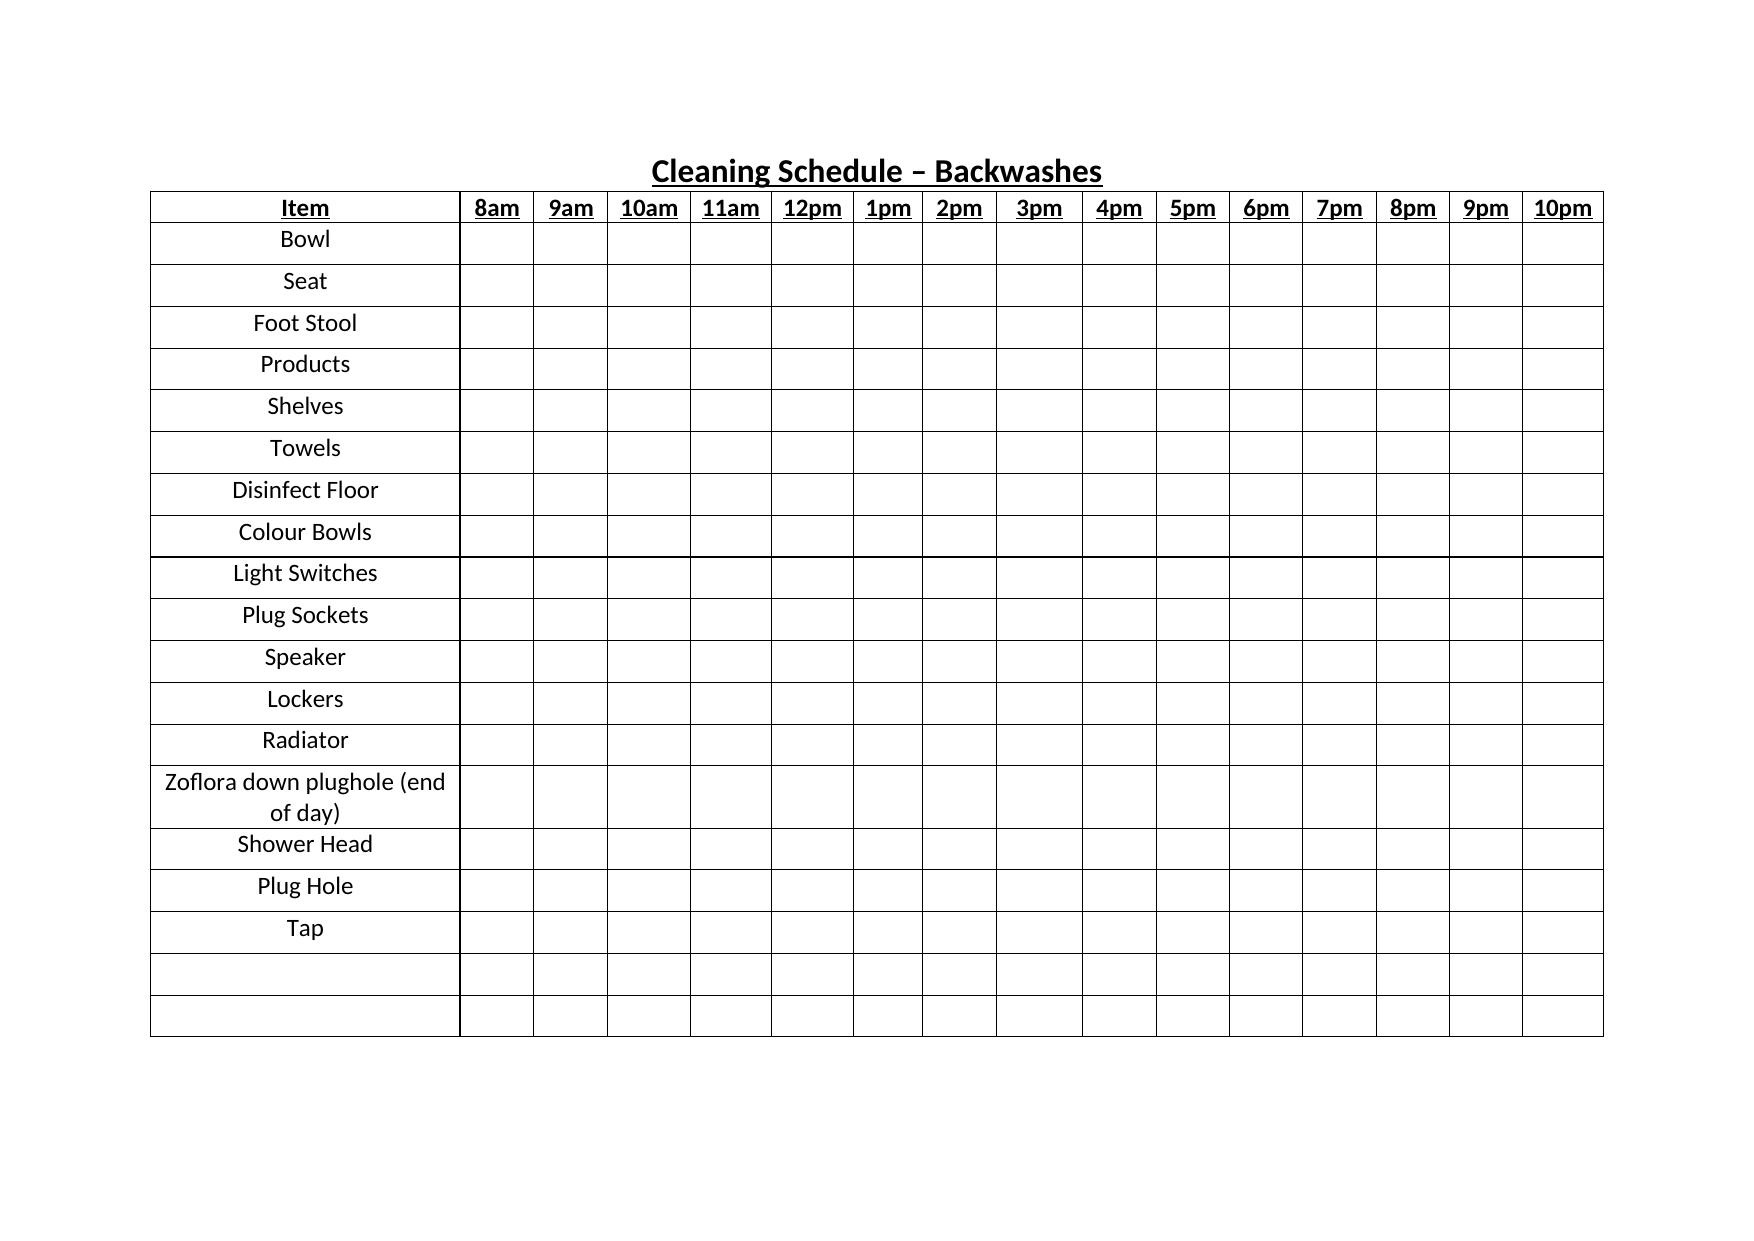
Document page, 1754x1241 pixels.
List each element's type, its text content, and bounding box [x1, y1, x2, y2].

table_cell [1157, 829, 1229, 869]
table_cell [1523, 265, 1603, 306]
table_header Item [151, 192, 459, 222]
table_cell [772, 683, 853, 723]
table_cell [608, 516, 690, 556]
table_cell [772, 766, 853, 827]
table_cell [772, 996, 853, 1036]
table_cell [534, 912, 607, 953]
table_cell [1450, 307, 1522, 348]
table_cell [691, 683, 771, 723]
table_cell [1377, 683, 1449, 723]
table_cell [1230, 683, 1302, 723]
table_header 8pm [1377, 192, 1449, 222]
table_cell [608, 307, 690, 348]
table_header 10am [608, 192, 690, 222]
table_cell [691, 474, 771, 515]
table_cell Plug Sockets [151, 599, 459, 640]
table_cell [1157, 725, 1229, 765]
table_cell [772, 599, 853, 640]
table_cell [854, 766, 922, 827]
table_cell [772, 307, 853, 348]
table_cell [854, 954, 922, 994]
table_cell [772, 349, 853, 389]
table_cell [923, 474, 996, 515]
table_cell [461, 558, 533, 598]
table_cell [1083, 725, 1156, 765]
table_cell [1377, 223, 1449, 264]
table_cell [534, 599, 607, 640]
table_cell [997, 223, 1082, 264]
table_cell [608, 432, 690, 473]
table_cell [772, 432, 853, 473]
table_cell Products [151, 349, 459, 389]
table_cell [461, 349, 533, 389]
table_cell [1303, 725, 1376, 765]
table_header 2pm [923, 192, 996, 222]
table_cell [1230, 599, 1302, 640]
table_cell [997, 725, 1082, 765]
table_cell [1523, 599, 1603, 640]
table_cell [461, 599, 533, 640]
table_cell [691, 558, 771, 598]
table_cell [923, 766, 996, 827]
table_cell [534, 558, 607, 598]
table_cell [461, 829, 533, 869]
table_cell [923, 912, 996, 953]
table_cell [923, 516, 996, 556]
table_cell [461, 474, 533, 515]
table_cell [1083, 558, 1156, 598]
table_cell [1377, 954, 1449, 994]
table_cell [608, 725, 690, 765]
table_cell [1523, 349, 1603, 389]
table_cell [1230, 912, 1302, 953]
table_cell [1303, 641, 1376, 682]
table_cell [1230, 641, 1302, 682]
table_cell [1303, 870, 1376, 911]
table_cell [997, 432, 1082, 473]
table_cell [461, 954, 533, 994]
table_cell [1523, 683, 1603, 723]
table_cell [534, 307, 607, 348]
table_cell [534, 265, 607, 306]
table_cell [1303, 349, 1376, 389]
table_cell [1230, 725, 1302, 765]
table_cell [151, 996, 459, 1036]
table_cell [854, 558, 922, 598]
table_cell [1230, 516, 1302, 556]
table_cell [1523, 474, 1603, 515]
table_cell Tap [151, 912, 459, 953]
table_cell [854, 683, 922, 723]
table_cell [1083, 307, 1156, 348]
table_header 12pm [772, 192, 853, 222]
table_header 9am [534, 192, 607, 222]
table_cell [854, 390, 922, 431]
table_cell [854, 599, 922, 640]
table_cell [1450, 954, 1522, 994]
table_cell [1157, 474, 1229, 515]
table_cell [1450, 766, 1522, 827]
table_cell [854, 996, 922, 1036]
table_header 4pm [1083, 192, 1156, 222]
table_cell [534, 996, 607, 1036]
table_cell [1083, 349, 1156, 389]
table_cell [1083, 870, 1156, 911]
table_cell [461, 223, 533, 264]
table_cell [1230, 307, 1302, 348]
table_cell [772, 223, 853, 264]
table_cell [997, 349, 1082, 389]
table_cell [854, 725, 922, 765]
table_cell [923, 996, 996, 1036]
table_cell [1523, 558, 1603, 598]
table_cell [1230, 996, 1302, 1036]
table_cell [1230, 265, 1302, 306]
table_cell [1377, 829, 1449, 869]
table_cell [1450, 516, 1522, 556]
table_cell [1450, 223, 1522, 264]
table_cell [1303, 766, 1376, 827]
table_cell [1377, 390, 1449, 431]
table_cell [1303, 474, 1376, 515]
table_cell [923, 829, 996, 869]
table_cell [997, 474, 1082, 515]
table_cell [461, 766, 533, 827]
table_cell [1523, 954, 1603, 994]
table_cell [1157, 683, 1229, 723]
table_cell [1450, 912, 1522, 953]
table_cell [534, 390, 607, 431]
table_cell [608, 954, 690, 994]
table_cell [997, 766, 1082, 827]
table_header 6pm [1230, 192, 1302, 222]
table_cell [1157, 954, 1229, 994]
table_cell [1377, 870, 1449, 911]
table_cell [923, 641, 996, 682]
table_cell [1450, 432, 1522, 473]
table_cell [854, 641, 922, 682]
table_cell [691, 307, 771, 348]
table_cell Bowl [151, 223, 459, 264]
table_cell [461, 683, 533, 723]
table_cell [923, 390, 996, 431]
table_cell [461, 725, 533, 765]
table_cell [1230, 390, 1302, 431]
text Cleaning Schedule – Backwashes [150, 150, 1604, 191]
table_cell [772, 912, 853, 953]
table_cell [1157, 912, 1229, 953]
table_cell [772, 870, 853, 911]
table_cell [1523, 432, 1603, 473]
table_cell [1083, 683, 1156, 723]
table_cell [1303, 390, 1376, 431]
table_cell [923, 223, 996, 264]
table_header 8am [461, 192, 533, 222]
table_cell [1303, 265, 1376, 306]
table_cell [608, 870, 690, 911]
table_cell [1377, 432, 1449, 473]
table_cell [1083, 641, 1156, 682]
table_cell [997, 390, 1082, 431]
table_cell [608, 641, 690, 682]
table_cell Shelves [151, 390, 459, 431]
table_cell [1450, 870, 1522, 911]
table_cell [691, 223, 771, 264]
table_cell [534, 223, 607, 264]
table_cell [691, 599, 771, 640]
table_cell [997, 307, 1082, 348]
table_cell [1083, 265, 1156, 306]
table_cell [1377, 474, 1449, 515]
table_cell [1083, 766, 1156, 827]
table_cell [854, 516, 922, 556]
table_cell [1303, 829, 1376, 869]
table_cell [1157, 349, 1229, 389]
table_cell [1083, 996, 1156, 1036]
table_cell [608, 223, 690, 264]
table_cell [1303, 954, 1376, 994]
table_cell [923, 954, 996, 994]
table_header 1pm [854, 192, 922, 222]
table_cell [1377, 766, 1449, 827]
table_cell [1303, 599, 1376, 640]
table_cell [1157, 558, 1229, 598]
table_cell [1377, 516, 1449, 556]
table_cell [1157, 996, 1229, 1036]
table_cell [1230, 349, 1302, 389]
table_cell [1303, 223, 1376, 264]
table_cell [997, 641, 1082, 682]
table_cell [1523, 912, 1603, 953]
table_cell [923, 349, 996, 389]
table_cell [1157, 307, 1229, 348]
table_cell [691, 432, 771, 473]
table_cell [854, 307, 922, 348]
table_cell [1303, 516, 1376, 556]
table_cell [1157, 766, 1229, 827]
table_cell [854, 349, 922, 389]
table_cell [1230, 954, 1302, 994]
table_cell [691, 516, 771, 556]
table_cell [1523, 641, 1603, 682]
table_cell [854, 870, 922, 911]
table_cell [608, 912, 690, 953]
table_cell [608, 390, 690, 431]
table_cell [1303, 996, 1376, 1036]
table_cell [1230, 870, 1302, 911]
table_cell [1083, 954, 1156, 994]
table_cell [608, 558, 690, 598]
table_cell Towels [151, 432, 459, 473]
table_cell [997, 954, 1082, 994]
table_cell [997, 683, 1082, 723]
table_cell Zoflora down plughole (end of day) [151, 766, 459, 827]
table_cell [1230, 474, 1302, 515]
table_cell [1157, 390, 1229, 431]
table_cell [461, 390, 533, 431]
table_cell Plug Hole [151, 870, 459, 911]
table_cell [1450, 390, 1522, 431]
table_cell [997, 829, 1082, 869]
table_cell [691, 265, 771, 306]
table_cell [534, 516, 607, 556]
table_cell [461, 432, 533, 473]
table_cell [1157, 265, 1229, 306]
table_cell [608, 599, 690, 640]
table_cell [997, 599, 1082, 640]
table_cell [997, 265, 1082, 306]
table_cell [997, 870, 1082, 911]
table_cell [1303, 307, 1376, 348]
table_cell [461, 641, 533, 682]
table_cell [691, 641, 771, 682]
table_cell [1303, 912, 1376, 953]
table_cell [691, 870, 771, 911]
table_cell [997, 516, 1082, 556]
table_cell [1303, 432, 1376, 473]
table_cell [1450, 725, 1522, 765]
table_cell [1303, 558, 1376, 598]
table_cell [534, 683, 607, 723]
table_cell [461, 912, 533, 953]
table_cell [854, 432, 922, 473]
table_cell [1450, 641, 1522, 682]
table_cell [1523, 307, 1603, 348]
table_cell [1450, 996, 1522, 1036]
table_cell Disinfect Floor [151, 474, 459, 515]
table_cell [1523, 725, 1603, 765]
table_cell [1523, 829, 1603, 869]
table_cell [923, 599, 996, 640]
table_cell [997, 558, 1082, 598]
table_cell [923, 432, 996, 473]
table_cell [1157, 870, 1229, 911]
table_cell Shower Head [151, 829, 459, 869]
table_cell [1303, 683, 1376, 723]
table_cell [1083, 432, 1156, 473]
table_cell Radiator [151, 725, 459, 765]
table_cell [923, 558, 996, 598]
table_cell [1450, 829, 1522, 869]
table_cell [772, 641, 853, 682]
table_cell [608, 766, 690, 827]
table_cell [854, 912, 922, 953]
table_cell [1377, 641, 1449, 682]
table_cell [691, 829, 771, 869]
table_cell [923, 265, 996, 306]
table_header 3pm [997, 192, 1082, 222]
table_cell [772, 829, 853, 869]
table_cell [923, 307, 996, 348]
table_cell Foot Stool [151, 307, 459, 348]
table_cell [1377, 599, 1449, 640]
table_cell [534, 766, 607, 827]
table_cell [772, 516, 853, 556]
table_cell [1230, 766, 1302, 827]
table_cell [534, 870, 607, 911]
table_header 11am [691, 192, 771, 222]
table_cell [461, 870, 533, 911]
table_cell [1377, 558, 1449, 598]
table_cell [1083, 516, 1156, 556]
table_cell [608, 996, 690, 1036]
table_cell [608, 474, 690, 515]
table_cell [691, 725, 771, 765]
table_cell [1450, 349, 1522, 389]
table_cell [1523, 516, 1603, 556]
table_cell [772, 954, 853, 994]
table_cell [1083, 223, 1156, 264]
table_cell Lockers [151, 683, 459, 723]
table_cell [608, 683, 690, 723]
table_cell [997, 912, 1082, 953]
table_cell [854, 474, 922, 515]
table_cell Colour Bowls [151, 516, 459, 556]
table_cell [1377, 912, 1449, 953]
table_cell [1523, 996, 1603, 1036]
table_cell [1523, 870, 1603, 911]
table_cell [1230, 223, 1302, 264]
table_cell Light Switches [151, 558, 459, 598]
table_cell [608, 265, 690, 306]
table_cell [772, 390, 853, 431]
table_cell [1377, 265, 1449, 306]
table_cell [461, 265, 533, 306]
table_cell [1230, 829, 1302, 869]
table_cell [534, 641, 607, 682]
table_cell [461, 516, 533, 556]
table_cell [1523, 223, 1603, 264]
table_cell [1083, 912, 1156, 953]
table_cell [923, 870, 996, 911]
table_cell [534, 725, 607, 765]
table_cell [772, 474, 853, 515]
table_cell [1450, 599, 1522, 640]
table_cell [1083, 474, 1156, 515]
table_cell [1083, 390, 1156, 431]
table_cell [691, 766, 771, 827]
table_cell [1083, 599, 1156, 640]
table_cell [1377, 307, 1449, 348]
table_cell [772, 725, 853, 765]
table_cell [854, 223, 922, 264]
table_cell [1450, 683, 1522, 723]
table_cell [1157, 516, 1229, 556]
table_cell [1230, 432, 1302, 473]
table_cell [854, 829, 922, 869]
table_cell [1157, 641, 1229, 682]
table_cell [1083, 829, 1156, 869]
table_cell [151, 954, 459, 994]
table_cell [1523, 390, 1603, 431]
table_cell [534, 954, 607, 994]
table_cell [1450, 558, 1522, 598]
table_cell [691, 390, 771, 431]
table_cell [923, 683, 996, 723]
table_cell [461, 996, 533, 1036]
table_header 10pm [1523, 192, 1603, 222]
table_cell [1157, 223, 1229, 264]
table_cell [461, 307, 533, 348]
table_cell [1230, 558, 1302, 598]
table_header 5pm [1157, 192, 1229, 222]
table_cell [691, 349, 771, 389]
table_cell [608, 829, 690, 869]
table_cell [1157, 432, 1229, 473]
table_cell Seat [151, 265, 459, 306]
table_cell [1377, 725, 1449, 765]
table_cell [854, 265, 922, 306]
table_cell [1377, 996, 1449, 1036]
table_cell [534, 349, 607, 389]
table_cell [534, 829, 607, 869]
table_header 9pm [1450, 192, 1522, 222]
table_cell Speaker [151, 641, 459, 682]
table_cell [1450, 265, 1522, 306]
table_cell [772, 558, 853, 598]
table_cell [923, 725, 996, 765]
table_cell [691, 912, 771, 953]
table_cell [1377, 349, 1449, 389]
table_cell [1157, 599, 1229, 640]
table_header 7pm [1303, 192, 1376, 222]
table_cell [534, 432, 607, 473]
table_cell [608, 349, 690, 389]
table_cell [534, 474, 607, 515]
table_cell [1523, 766, 1603, 827]
table_cell [997, 996, 1082, 1036]
table_cell [691, 996, 771, 1036]
table_cell [691, 954, 771, 994]
table_cell [772, 265, 853, 306]
table_cell [1450, 474, 1522, 515]
